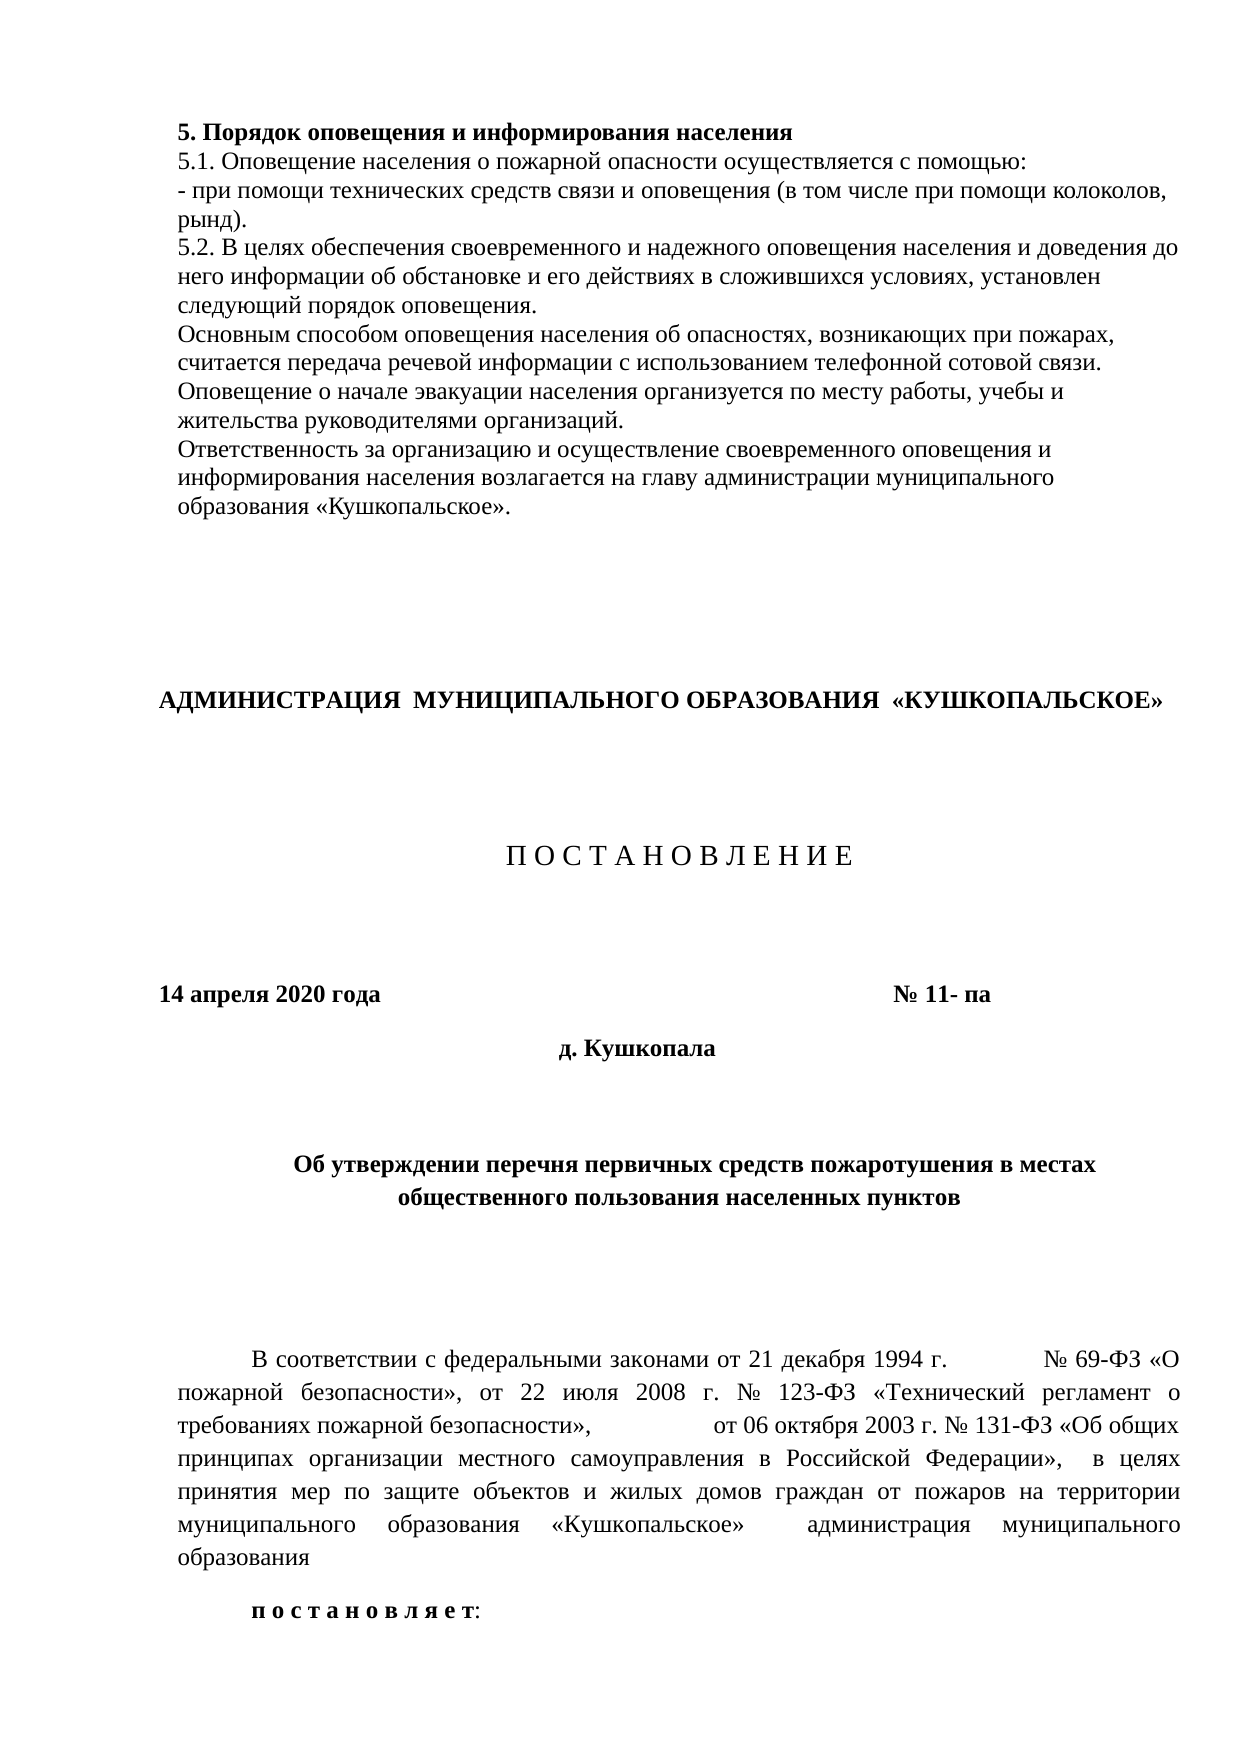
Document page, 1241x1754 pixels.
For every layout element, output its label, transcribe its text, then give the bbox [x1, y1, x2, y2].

text В соответствии с федеральными законами от 21 декабря . № 69-ФЗ «О пожарной безопасности», от 22 июля . № 123-ФЗ «Технический регламент о требованиях пожарной безопасности», от 06 октября . № 131-ФЗ «Об общих принципах организации местного самоуправления в Российской Федерации», в целях принятия мер по защите объектов и жилых домов граждан от пожаров на территории муниципального образования «Кушкопальское» администрация муниципального образования [177, 1344, 1181, 1571]
text 5. Порядок оповещения и информирования населения 5.1. Оповещение населения о пожарной опасности осуществляется с помощью: - при помощи технических средств связи и оповещения (в том числе при помощи колоколов, рынд). 5.2. В целях обеспечения своевременного и надежного оповещения населения и доведения до него информации об обстановке и его действиях в сложившихся условиях, установлен следующий порядок оповещения. Основным способом оповещения населения об опасностях, возникающих при пожарах, считается передача речевой информации с использованием телефонной сотовой связи. Оповещение о начале эвакуации населения организуется по месту работы, учебы и жительства руководителями организаций. Ответственность за организацию и осуществление своевременного оповещения и информирования населения возлагается на главу администрации муниципального образования «Кушкопальское». [177, 89, 1181, 520]
text АДМИНИСТРАЦИЯ МУНИЦИПАЛЬНОГО ОБРАЗОВАНИЯ «КУШКОПАЛЬСКОЕ» [158, 685, 1181, 714]
text п о с т а н о в л я е т: [177, 1596, 1181, 1624]
subtitle 14 апреля 2020 года № 11- па [158, 979, 1181, 1008]
title П О С Т А Н О В Л Е Н И Е [177, 838, 1181, 872]
text Об утверждении перечня первичных средств пожаротушения в местах общественного пользования населенных пунктов [177, 1149, 1181, 1211]
subtitle д. Кушкопала [177, 1033, 1181, 1062]
